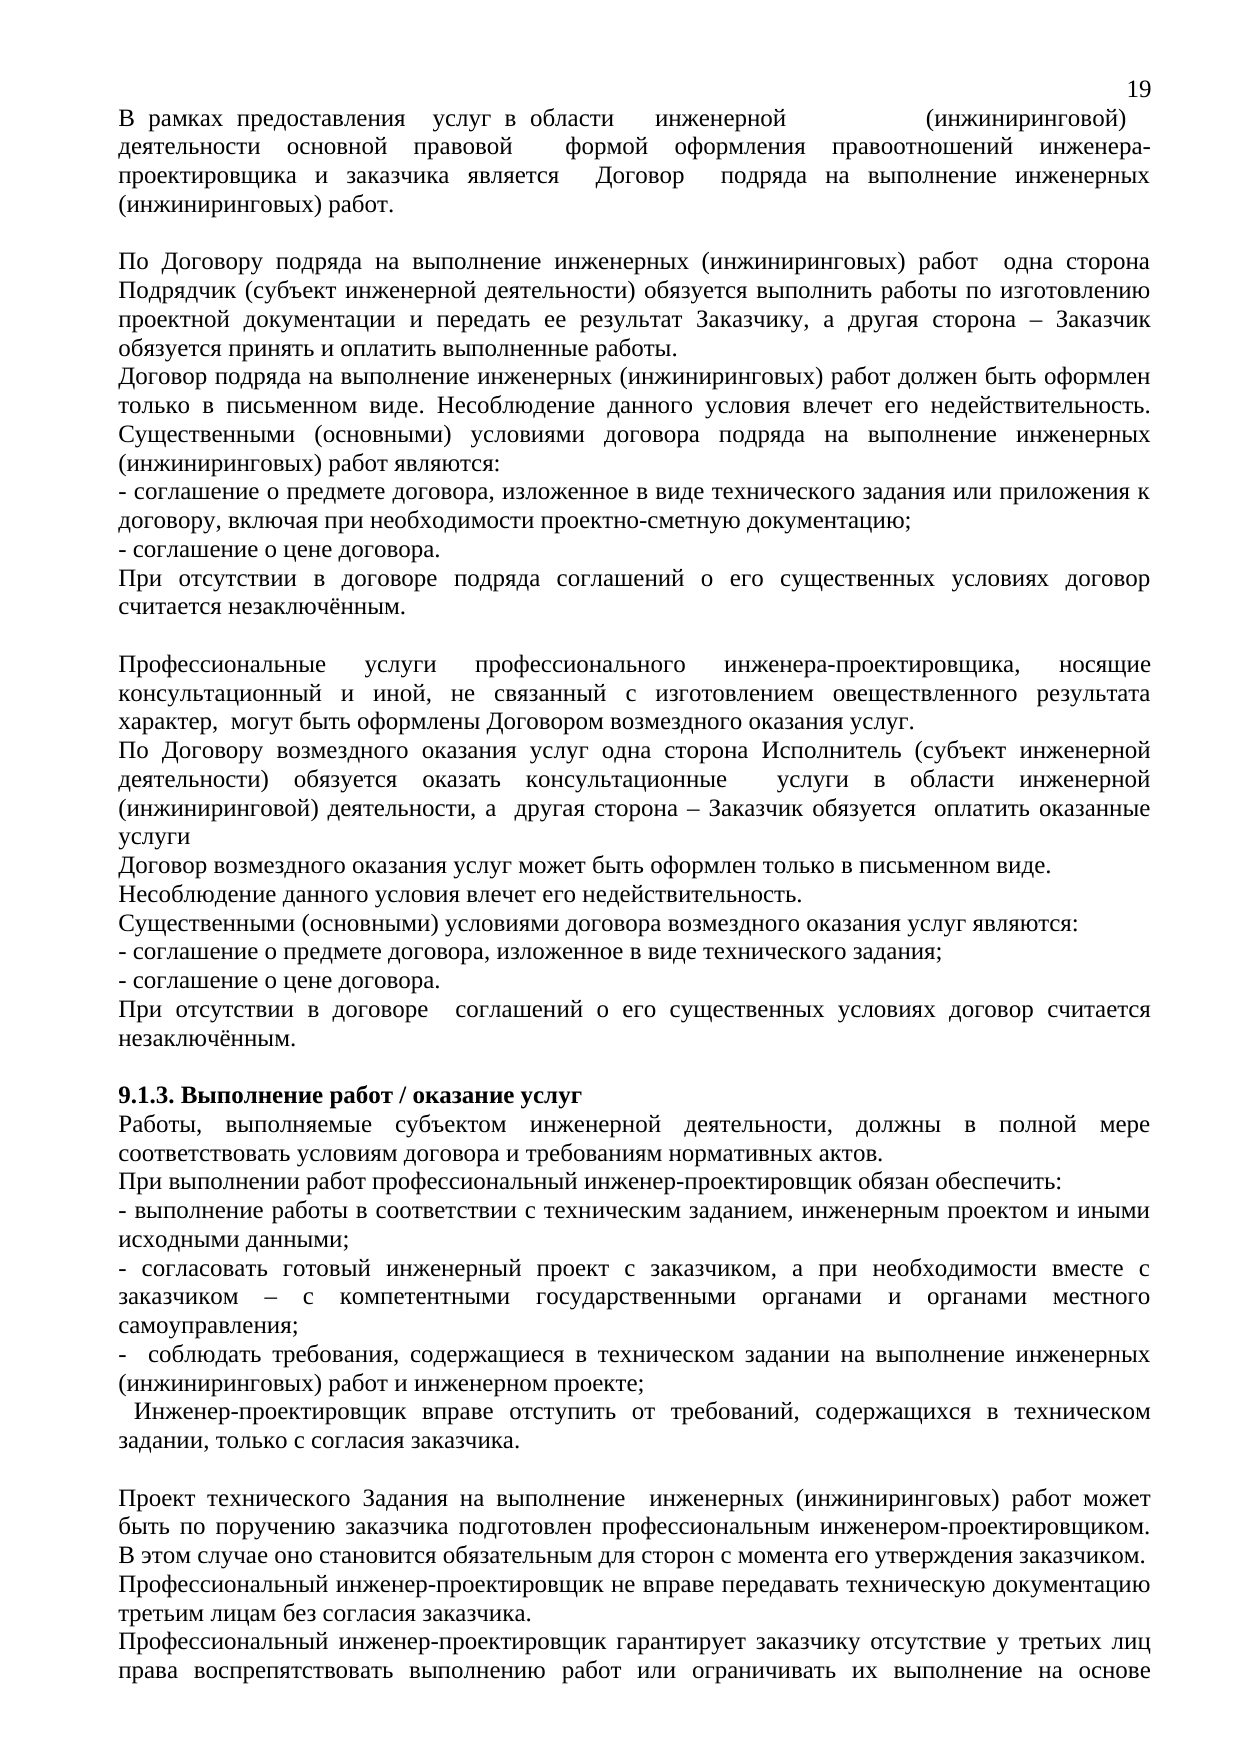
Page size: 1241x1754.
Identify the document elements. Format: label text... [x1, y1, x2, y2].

text В рамках предоставления услуг в области инженерной (инжиниринговой) деятельности основной правовой формой оформления правоотношений инженера-проектировщика и заказчика является Договор подряда на выполнение инженерных (инжиниринговых) работ. [118, 103, 1152, 218]
text - соглашение о предмете договора, изложенное в виде технического задания; [118, 936, 1152, 965]
text - соглашение о цене договора. [118, 965, 1152, 994]
text При отсутствии в договоре подряда соглашений о его существенных условиях договор считается незаключённым. [118, 563, 1152, 620]
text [118, 1626, 1152, 1684]
text Профессиональные услуги профессионального инженера-проектировщика, носящие консультационный и иной, не связанный с изготовлением овеществленного результата характер, могут быть оформлены Договором возмездного оказания услуг. [118, 649, 1152, 735]
text Инженер-проектировщик вправе отступить от требований, содержащихся в техническом задании, только с согласия заказчика. [118, 1396, 1152, 1454]
text При отсутствии в договоре соглашений о его существенных условиях договор считается незаключённым. [118, 994, 1152, 1051]
text - соблюдать требования, содержащиеся в техническом задании на выполнение инженерных (инжиниринговых) работ и инженерном проекте; [118, 1339, 1152, 1396]
text - выполнение работы в соответствии с техническим заданием, инженерным проектом и иными исходными данными; [118, 1195, 1152, 1253]
text Существенными (основными) условиями договора возмездного оказания услуг являются: [118, 908, 1152, 936]
text При выполнении работ профессиональный инженер-проектировщик обязан обеспечить: [118, 1166, 1152, 1195]
text Работы, выполняемые субъектом инженерной деятельности, должны в полной мере соответствовать условиям договора и требованиям нормативных актов. [118, 1109, 1152, 1166]
text Проект технического Задания на выполнение инженерных (инжиниринговых) работ может быть по поручению заказчика подготовлен профессиональным инженером-проектировщиком. В этом случае оно становится обязательным для сторон с момента его утверждения заказчиком. [118, 1483, 1152, 1569]
text Несоблюдение данного условия влечет его недействительность. [118, 879, 1152, 908]
text - согласовать готовый инженерный проект с заказчиком, а при необходимости вместе с заказчиком – с компетентными государственными органами и органами местного самоуправления; [118, 1253, 1152, 1339]
text Профессиональный инженер-проектировщик не вправе передавать техническую документацию третьим лицам без согласия заказчика. [118, 1569, 1152, 1626]
text Договор подряда на выполнение инженерных (инжиниринговых) работ должен быть оформлен только в письменном виде. Несоблюдение данного условия влечет его недействительность. Существенными (основными) условиями договора подряда на выполнение инженерных (инжиниринговых) работ являются: [118, 361, 1152, 476]
text По Договору подряда на выполнение инженерных (инжиниринговых) работ одна сторона Подрядчик (субъект инженерной деятельности) обязуется выполнить работы по изготовлению проектной документации и передать ее результат Заказчику, а другая сторона – Заказчик обязуется принять и оплатить выполненные работы. [118, 246, 1152, 361]
text - соглашение о цене договора. [118, 534, 1152, 563]
text Договор возмездного оказания услуг может быть оформлен только в письменном виде. [118, 850, 1152, 879]
text По Договору возмездного оказания услуг одна сторона Исполнитель (субъект инженерной деятельности) обязуется оказать консультационные услуги в области инженерной (инжиниринговой) деятельности, а другая сторона – Заказчик обязуется оплатить оказанные услуги [118, 735, 1152, 850]
text 9.1.3. Выполнение работ / оказание услуг [118, 1080, 1152, 1109]
text - соглашение о предмете договора, изложенное в виде технического задания или приложения к договору, включая при необходимости проектно-сметную документацию; [118, 476, 1152, 534]
